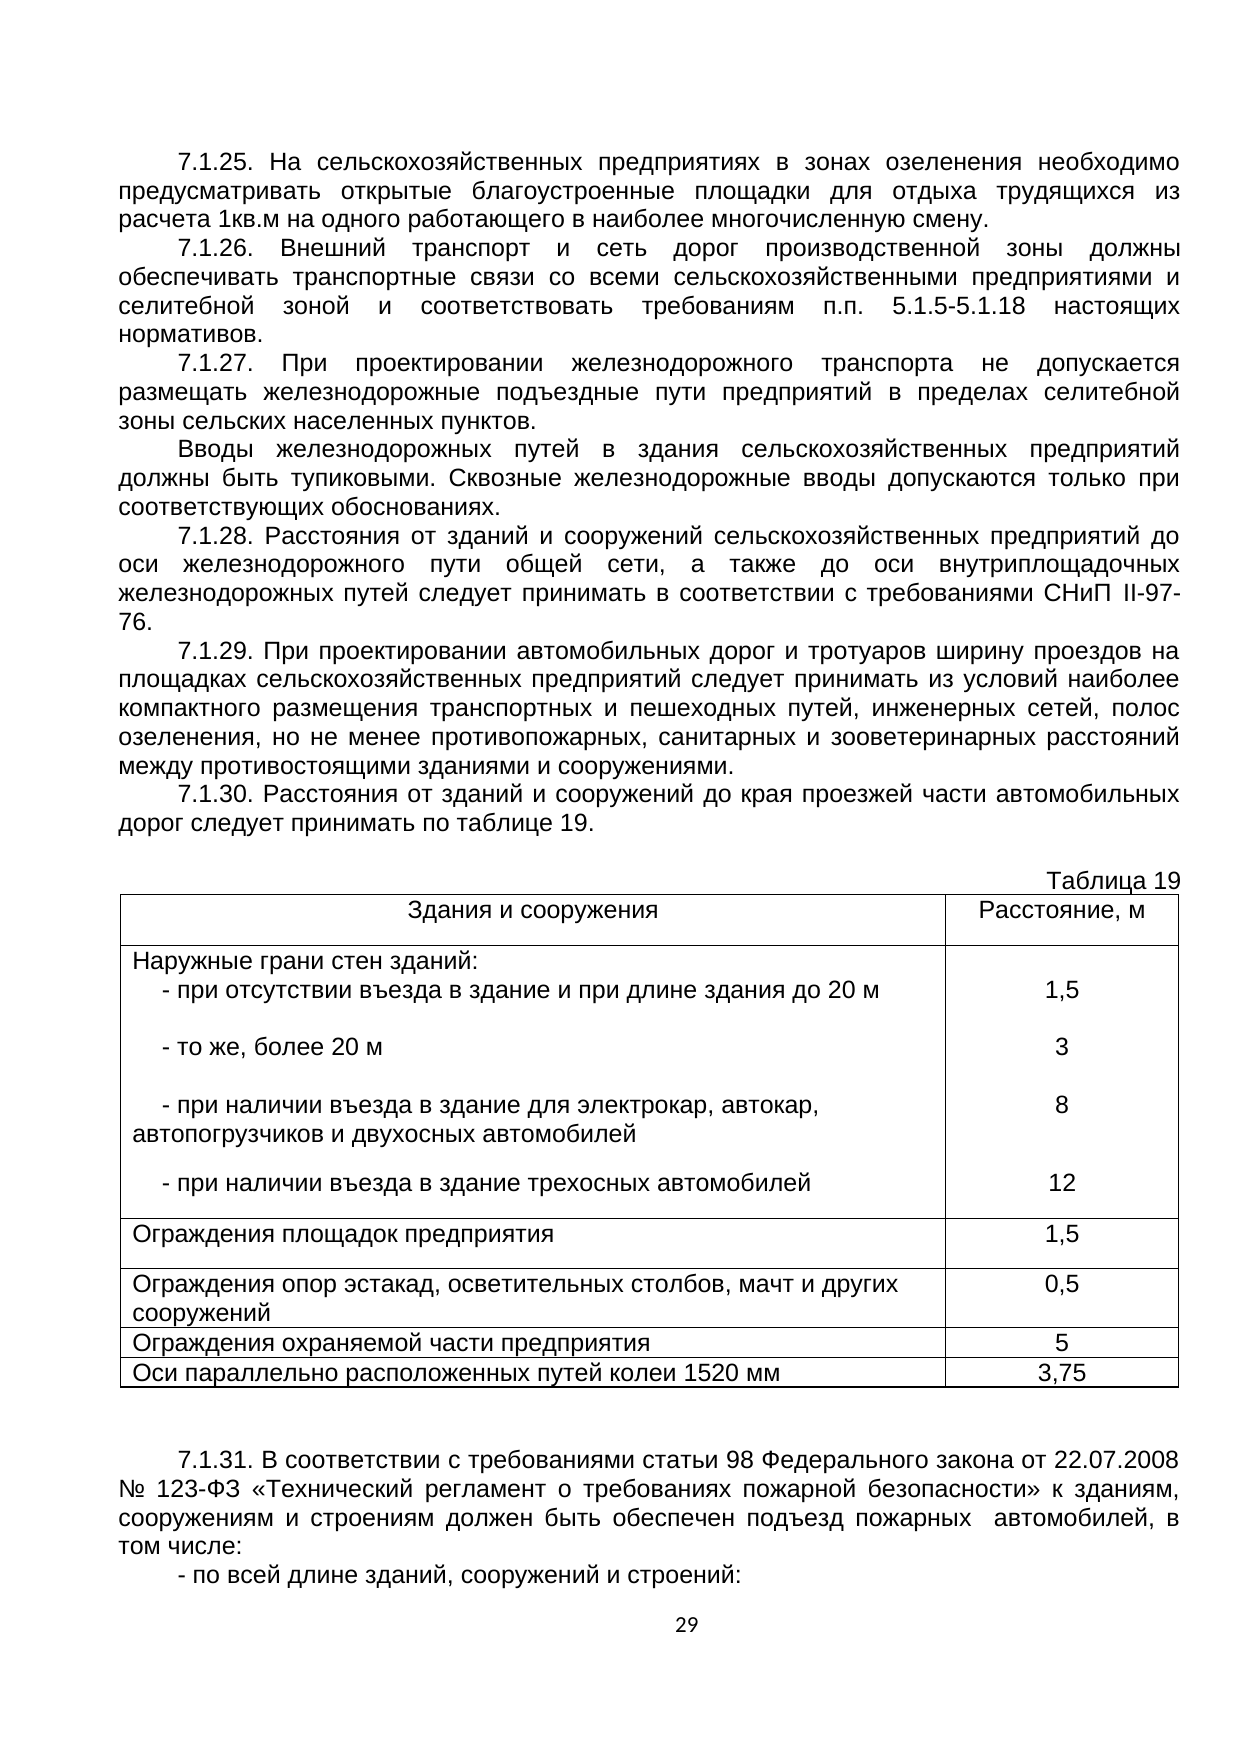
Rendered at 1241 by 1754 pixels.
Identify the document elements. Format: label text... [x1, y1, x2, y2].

text 7.1.29. При проектировании автомобильных дорог и тротуаров ширину проездов на площадках сельскохозяйственных предприятий следует принимать из условий наиболее компактного размещения транспортных и пешеходных путей, инженерных сетей, полос озеленения, но не менее противопожарных, санитарных и зооветеринарных расстояний между противостоящими зданиями и сооружениями. [118, 636, 1181, 779]
table_cell 3,75 [946, 1358, 1178, 1386]
text 7.1.30. Расстояния от зданий и сооружений до края проезжей части автомобильных дорог следует принимать по таблице 19. [118, 779, 1181, 837]
table_header Здания и сооружения [121, 895, 945, 945]
table_cell 0,5 [946, 1269, 1178, 1327]
table_cell - при наличии въезда в здание для электрокар, автокар, автопогрузчиков и двухосных автомобилей [121, 1090, 945, 1168]
text 7.1.26. Внешний транспорт и сеть дорог производственной зоны должны обеспечивать транспортные связи со всеми сельскохозяйственными предприятиями и селитебной зоной и соответствовать требованиям п.п. 5.1.5-5.1.18 настоящих нормативов. [118, 233, 1181, 348]
table_cell 5 [946, 1328, 1178, 1357]
text Вводы железнодорожных путей в здания сельскохозяйственных предприятий должны быть тупиковыми. Сквозные железнодорожные вводы допускаются только при соответствующих обоснованиях. [118, 434, 1181, 521]
text 7.1.27. При проектировании железнодорожного транспорта не допускается размещать железнодорожные подъездные пути предприятий в пределах селитебной зоны сельских населенных пунктов. [118, 348, 1181, 434]
table_cell 8 [946, 1090, 1178, 1168]
table_cell Наружные грани стен зданий: - при отсутствии въезда в здание и при длине здания до 20 м [121, 946, 945, 1032]
text 7.1.28. Расстояния от зданий и сооружений сельскохозяйственных предприятий до оси железнодорожного пути общей сети, а также до оси внутриплощадочных железнодорожных путей следует принимать в соответствии с требованиями СНиП II-97-76. [118, 521, 1181, 636]
table_cell Оси параллельно расположенных путей колеи [121, 1358, 945, 1386]
table_cell Ограждения площадок предприятия [121, 1219, 945, 1268]
text Таблица 19 [118, 866, 1181, 894]
text 7.1.25. На сельскохозяйственных предприятиях в зонах озеленения необходимо предусматривать открытые благоустроенные площадки для отдыха трудящихся из расчета 1кв.м на одного работающего в наиболее многочисленную смену. [118, 147, 1181, 233]
text 7.1.31. В соответствии с требованиями статьи 98 Федерального закона от 22.07.2008 № 123-ФЗ «Технический регламент о требованиях пожарной безопасности» к зданиям, сооружениям и строениям должен быть обеспечен подъезд пожарных автомобилей, в том числе: [118, 1445, 1181, 1560]
text - по всей длине зданий, сооружений и строений: [118, 1560, 1181, 1589]
table_cell 1,5 [946, 946, 1178, 1032]
table_cell 3 [946, 1032, 1178, 1090]
table_cell - при наличии въезда в здание трехосных автомобилей [121, 1168, 945, 1218]
table_cell Ограждения опор эстакад, осветительных столбов, мачт и других сооружений [121, 1269, 945, 1327]
table_cell 12 [946, 1168, 1178, 1218]
table_cell - то же, более 20 м [121, 1032, 945, 1090]
table_header Расстояние, м [946, 895, 1178, 945]
table_cell Ограждения охраняемой части предприятия [121, 1328, 945, 1357]
table_cell 1,5 [946, 1219, 1178, 1268]
